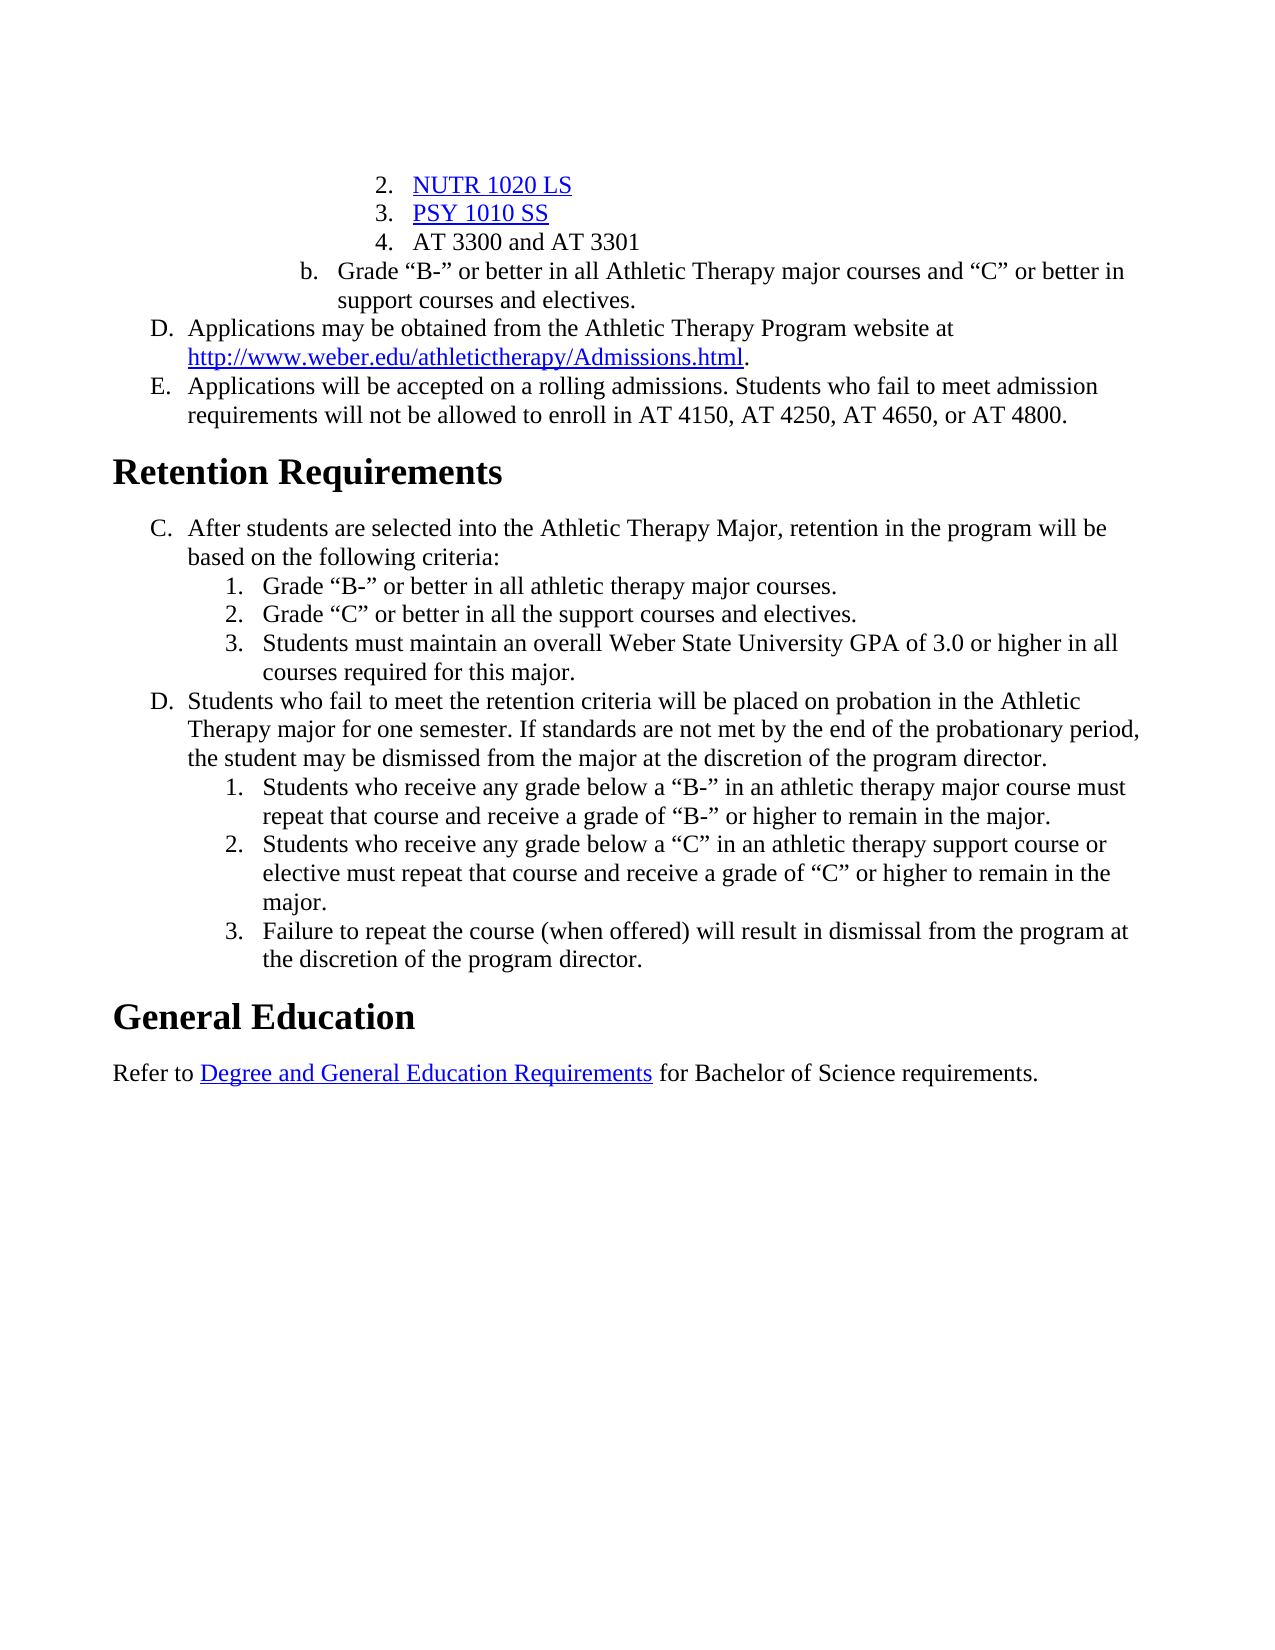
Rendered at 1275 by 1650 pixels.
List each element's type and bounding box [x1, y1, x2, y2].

table_header [113, 170, 1162, 1147]
